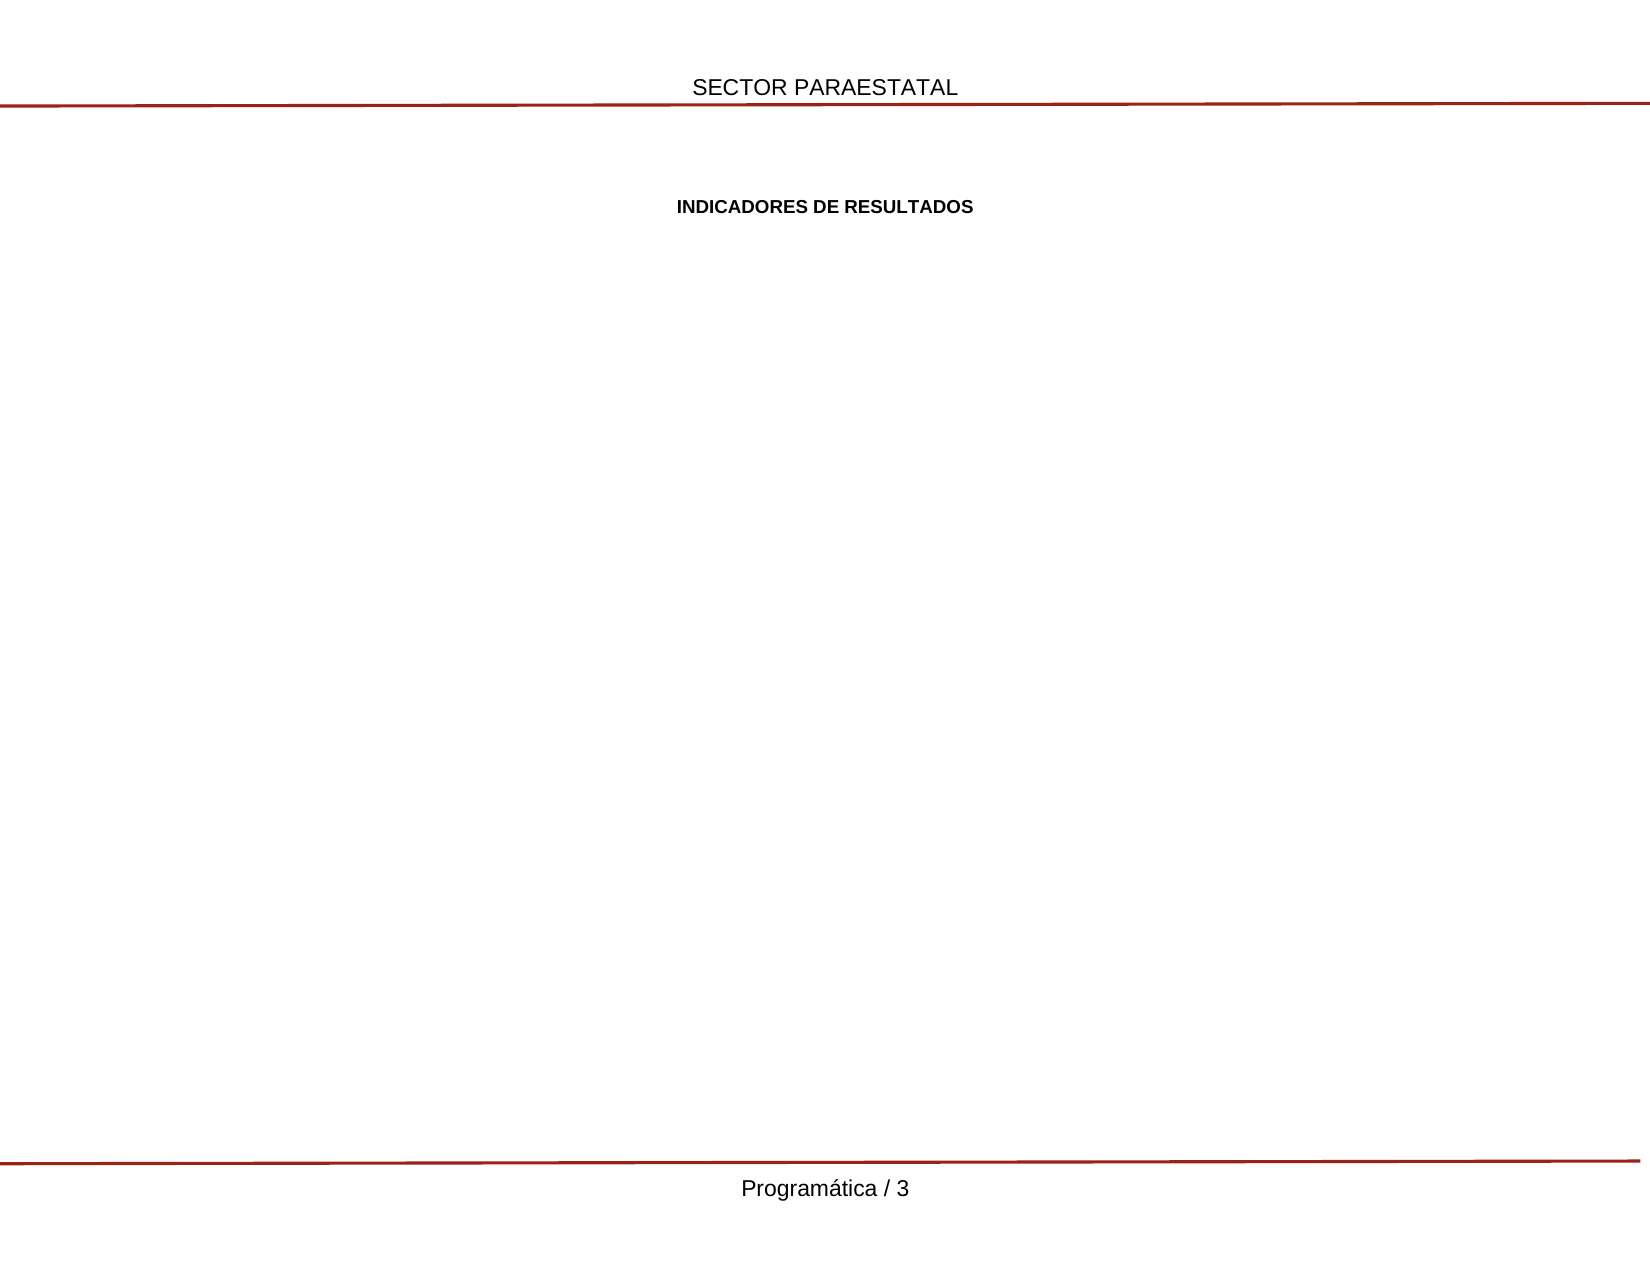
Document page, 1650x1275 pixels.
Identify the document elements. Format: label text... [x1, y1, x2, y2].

text INDICADORES DE RESULTADOS [112, 196, 1537, 217]
